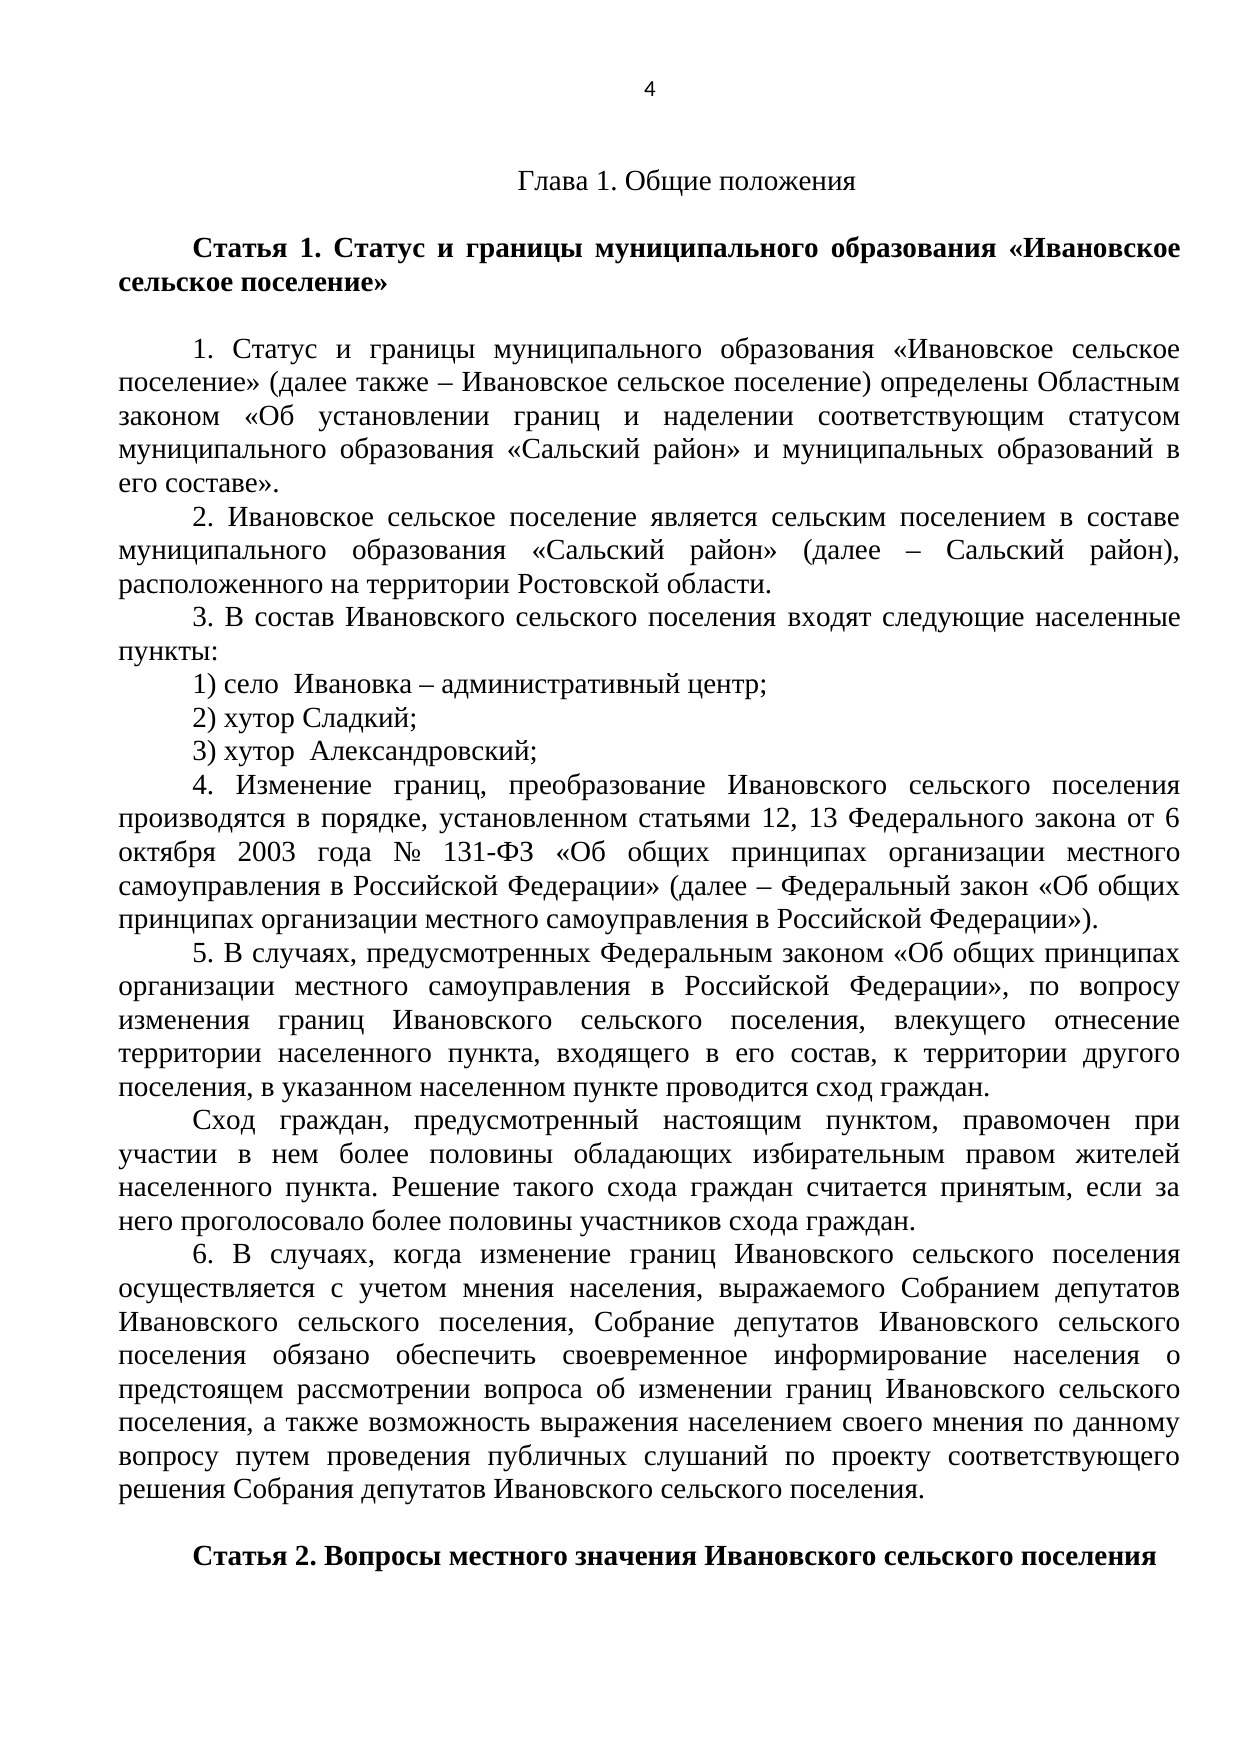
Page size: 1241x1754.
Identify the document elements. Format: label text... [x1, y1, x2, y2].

text 2) хутор Сладкий; [118, 700, 1181, 733]
text 5. В случаях, предусмотренных Федеральным законом «Об общих принципах организации местного самоуправления в Российской Федерации», по вопросу изменения границ Ивановского сельского поселения, влекущего отнесение территории населенного пункта, входящего в его состав, к территории другого поселения, в указанном населенном пункте проводится сход граждан. [118, 935, 1181, 1102]
text Статья 2. Вопросы местного значения Ивановского сельского поселения [118, 1538, 1181, 1572]
text 2. Ивановское сельское поселение является сельским поселением в составе муниципального образования «Сальский район» (далее – Сальский район), расположенного на территории Ростовской области. [118, 499, 1181, 599]
text 4. Изменение границ, преобразование Ивановского сельского поселения производятся в порядке, установленном статьями 12, 13 Федерального закона от 6 октября 2003 года № 131-ФЗ «Об общих принципах организации местного самоуправления в Российской Федерации» (далее – Федеральный закон «Об общих принципах организации местного самоуправления в Российской Федерации»). [118, 767, 1181, 935]
text 3. В состав Ивановского сельского поселения входят следующие населенные пункты: [118, 599, 1181, 666]
text 1. Статус и границы муниципального образования «Ивановское сельское поселение» (далее также – Ивановское сельское поселение) определены Областным законом «Об установлении границ и наделении соответствующим статусом муниципального образования «Сальский район» и муниципальных образований в его составе». [118, 331, 1181, 499]
text Статья 1. Статус и границы муниципального образования «Ивановское сельское поселение» [118, 230, 1181, 297]
text Сход граждан, предусмотренный настоящим пунктом, правомочен при участии в нем более половины обладающих избирательным правом жителей населенного пункта. Решение такого схода граждан считается принятым, если за него проголосовало более половины участников схода граждан. [118, 1102, 1181, 1237]
text 3) хутор Александровский; [118, 733, 1181, 767]
text 1) село Ивановка – административный центр; [118, 666, 1181, 700]
text Глава 1. Общие положения [118, 163, 1181, 197]
text 6. В случаях, когда изменение границ Ивановского сельского поселения осуществляется с учетом мнения населения, выражаемого Собранием депутатов Ивановского сельского поселения, Собрание депутатов Ивановского сельского поселения обязано обеспечить своевременное информирование населения о предстоящем рассмотрении вопроса об изменении границ Ивановского сельского поселения, а также возможность выражения населением своего мнения по данному вопросу путем проведения публичных слушаний по проекту соответствующего решения Собрания депутатов Ивановского сельского поселения. [118, 1237, 1181, 1505]
